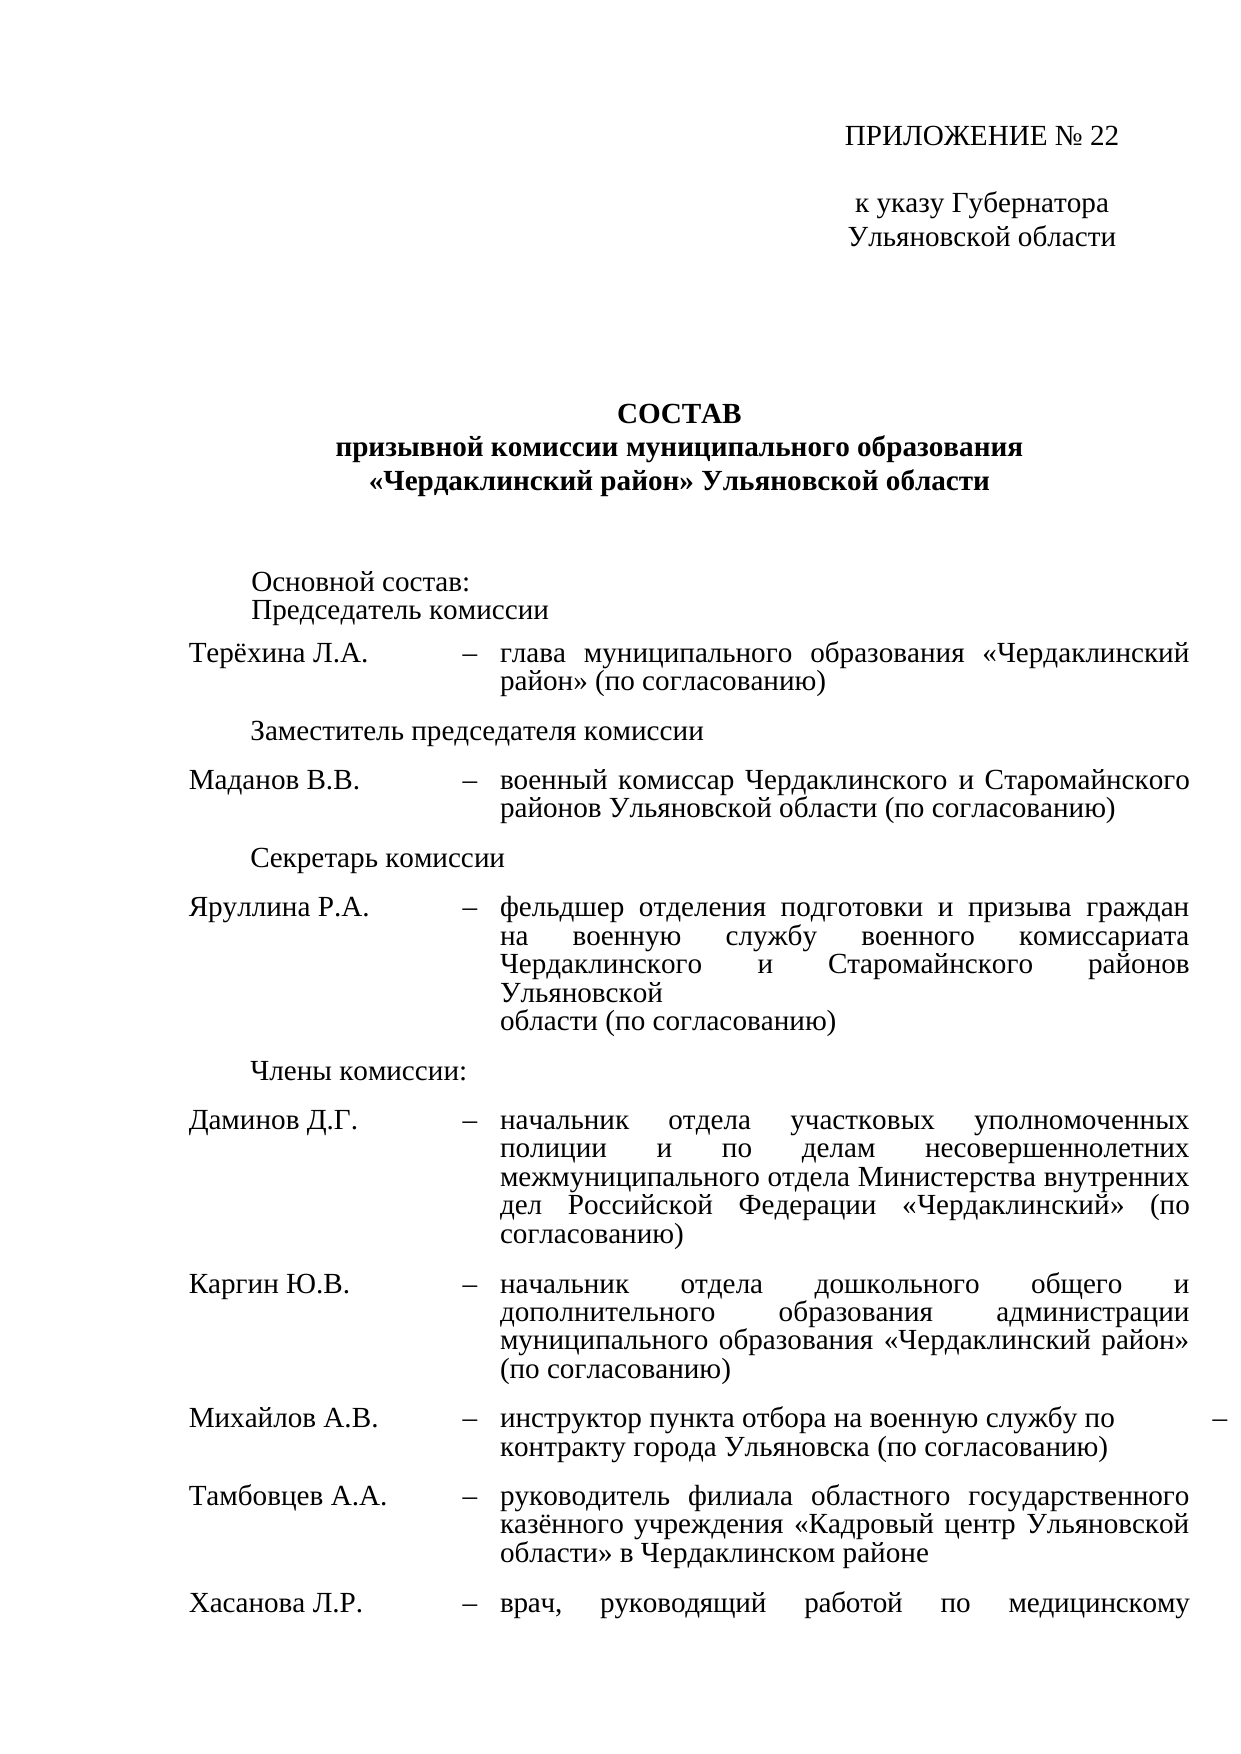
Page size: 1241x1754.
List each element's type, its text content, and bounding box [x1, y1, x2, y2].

text ПРИЛОЖЕНИЕ № 22 [783, 118, 1181, 152]
table_cell – [451, 767, 488, 845]
text призывной комиссии муниципального образования [177, 429, 1181, 463]
text к указу Губернатора Ульяновской области [783, 185, 1181, 252]
text Основной состав: [177, 568, 1181, 597]
text «Чердаклинский район» Ульяновской области [177, 463, 1181, 497]
table_cell Михайлов А.В. [177, 1405, 451, 1483]
table_cell Хасанова Л.Р. [177, 1589, 451, 1627]
table_header глава муниципального образования «Чердаклинский район» (по согласованию) [489, 640, 1201, 718]
table_cell Заместитель председателя комиссии [177, 718, 1201, 767]
table_cell Яруллина Р.А. [177, 894, 451, 1058]
text Председатель комиссии [177, 597, 1181, 625]
table_cell Маданов В.В. [177, 767, 451, 845]
table_cell – [451, 1589, 488, 1627]
table_cell инструктор пункта отбора на военную службу по контракту города Ульяновска (по согласованию) [489, 1405, 1201, 1483]
table_cell начальник отдела дошкольного общего и дополнительного образования администрации муниципального образования «Чердаклинский район» (по согласованию) [489, 1270, 1201, 1405]
table_cell начальник отдела участковых уполномоченных полиции и по делам несовершеннолетних межмуниципального отдела Министерства внутренних дел Российской Федерации «Чердаклинский» (по согласованию) [489, 1107, 1201, 1270]
table_cell Даминов Д.Г. [177, 1107, 451, 1270]
table_cell руководитель филиала областного государственного казённого учреждения «Кадровый центр Ульяновской области» в Чердаклинском районе [489, 1483, 1201, 1589]
table_cell – [1201, 1405, 1240, 1483]
text СОСТАВ [177, 396, 1181, 429]
table_cell Каргин Ю.В. [177, 1270, 451, 1405]
table_header Терёхина Л.А. [177, 640, 451, 718]
table_cell – [451, 1405, 488, 1483]
table_cell – [451, 894, 488, 1058]
table_cell Секретарь комиссии [177, 845, 1201, 894]
table_cell Члены комиссии: [177, 1058, 1201, 1107]
table_cell – [451, 1483, 488, 1589]
table_header – [451, 640, 488, 718]
table_cell – [451, 1270, 488, 1405]
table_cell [489, 1589, 1201, 1627]
table_cell фельдшер отделения подготовки и призыва граждан на военную службу военного комиссариата Чердаклинского и Старомайнского районов Ульяновской области (по согласованию) [489, 894, 1201, 1058]
table_cell Тамбовцев А.А. [177, 1483, 451, 1589]
table_cell военный комиссар Чердаклинского и Старомайнского районов Ульяновской области (по согласованию) [489, 767, 1201, 845]
table_cell – [451, 1107, 488, 1270]
